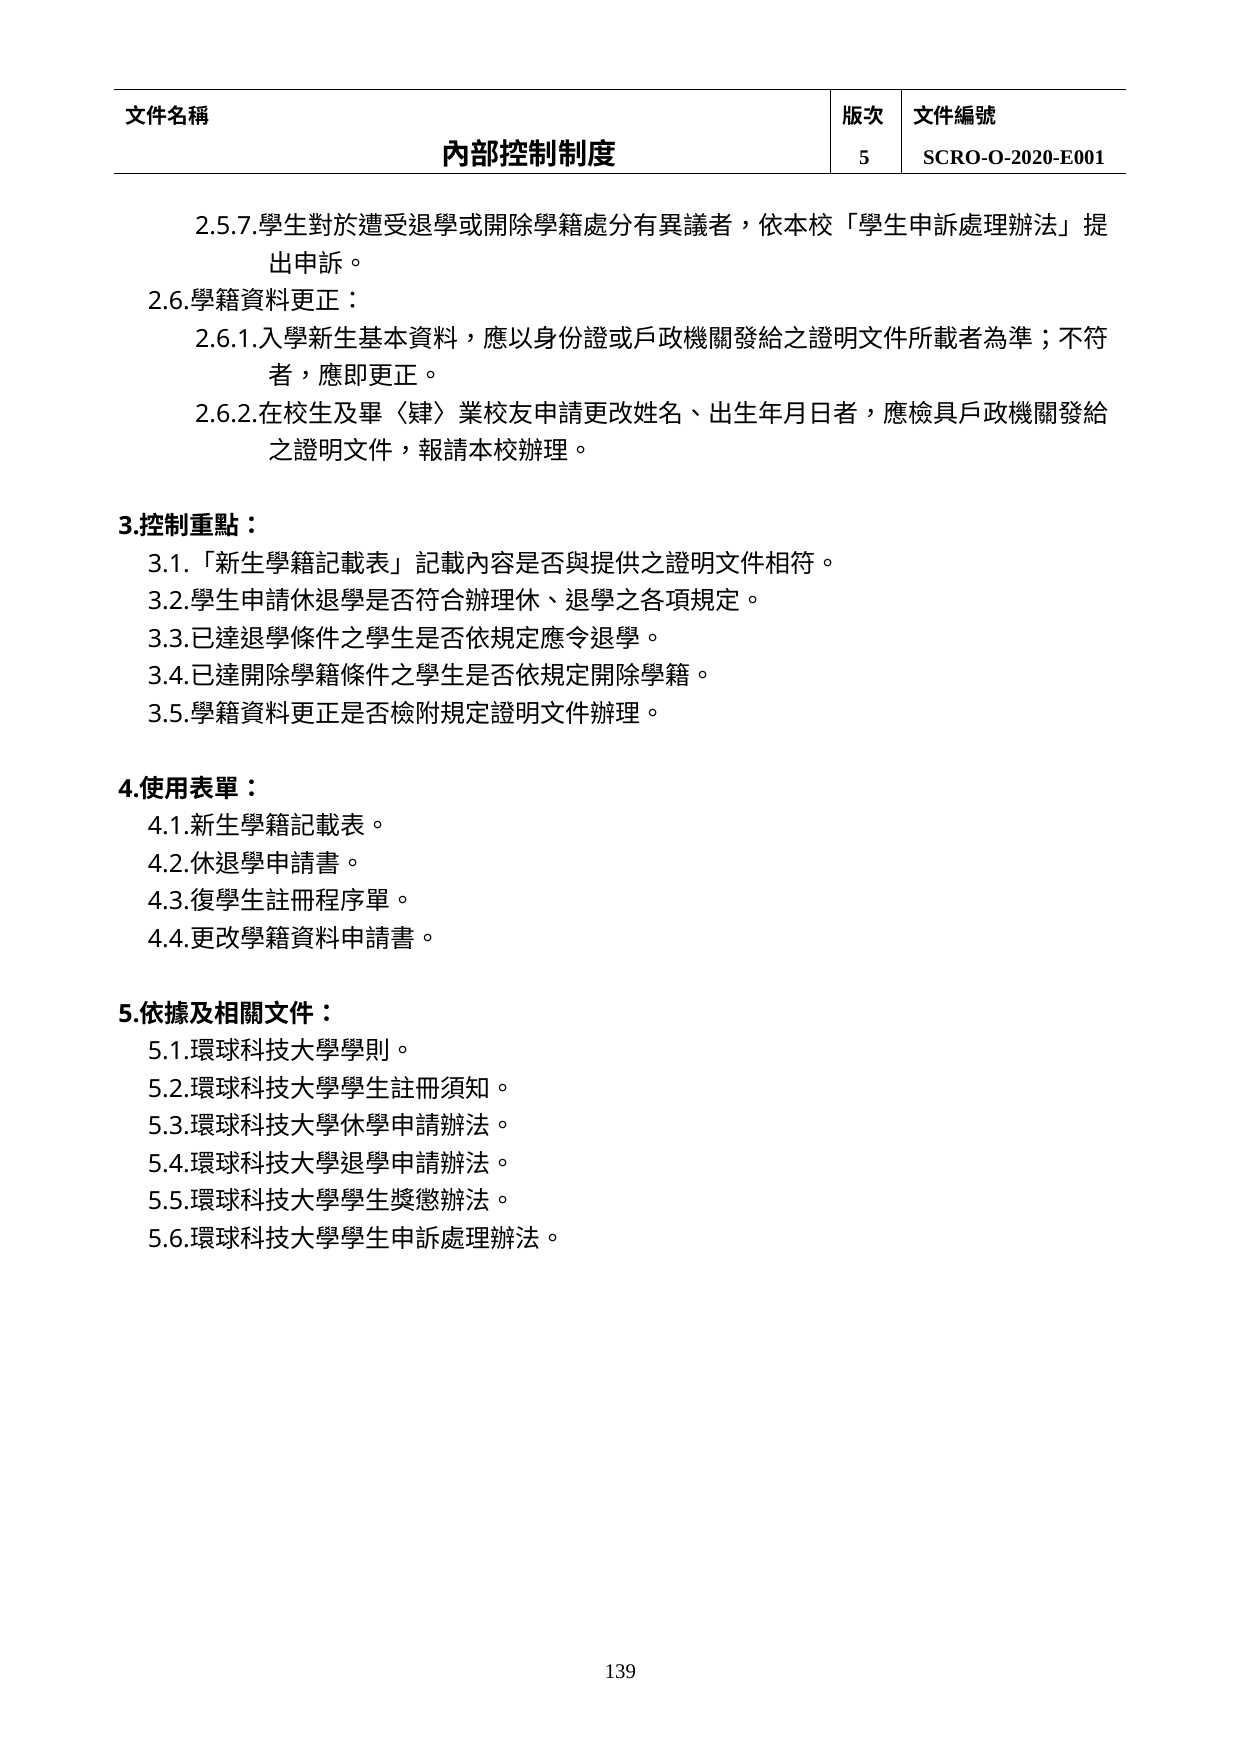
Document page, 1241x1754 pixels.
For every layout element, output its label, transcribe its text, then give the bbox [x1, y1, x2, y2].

text 2.6.1.入學新生基本資料，應以身份證或戶政機關發給之證明文件所載者為準；不符者，應即更正。 [195, 319, 1122, 394]
text 3.4.已達開除學籍條件之學生是否依規定開除學籍。 [148, 656, 1119, 694]
text 5.5.環球科技大學學生獎懲辦法。 [148, 1181, 1119, 1219]
text 5.1.環球科技大學學則。 [148, 1031, 1119, 1069]
text 5.4.環球科技大學退學申請辦法。 [148, 1144, 1119, 1181]
text 4.2.休退學申請書。 [148, 844, 1119, 881]
text 4.1.新生學籍記載表。 [148, 806, 1119, 844]
text 3.控制重點： [118, 506, 1119, 544]
text 5.3.環球科技大學休學申請辦法。 [148, 1106, 1119, 1144]
text 4.4.更改學籍資料申請書。 [148, 919, 1119, 956]
text 5.6.環球科技大學學生申訴處理辦法。 [148, 1219, 1119, 1256]
text 3.3.已達退學條件之學生是否依規定應令退學。 [148, 619, 1119, 656]
text 5.2.環球科技大學學生註冊須知。 [148, 1069, 1119, 1106]
text 3.5.學籍資料更正是否檢附規定證明文件辦理。 [148, 694, 1119, 731]
text 3.1.「新生學籍記載表」記載內容是否與提供之證明文件相符。 [148, 544, 1119, 581]
text 4.使用表單： [118, 769, 1119, 806]
text 5.依據及相關文件： [118, 994, 1119, 1031]
text 2.6.學籍資料更正： [148, 281, 1119, 319]
text 3.2.學生申請休退學是否符合辦理休、退學之各項規定。 [148, 581, 1119, 619]
text 2.6.2.在校生及畢〈肄〉業校友申請更改姓名、出生年月日者，應檢具戶政機關發給之證明文件，報請本校辦理。 [195, 394, 1122, 469]
text 4.3.復學生註冊程序單。 [148, 881, 1119, 919]
text 2.5.7.學生對於遭受退學或開除學籍處分有異議者，依本校「學生申訴處理辦法」提出申訴。 [195, 206, 1122, 281]
